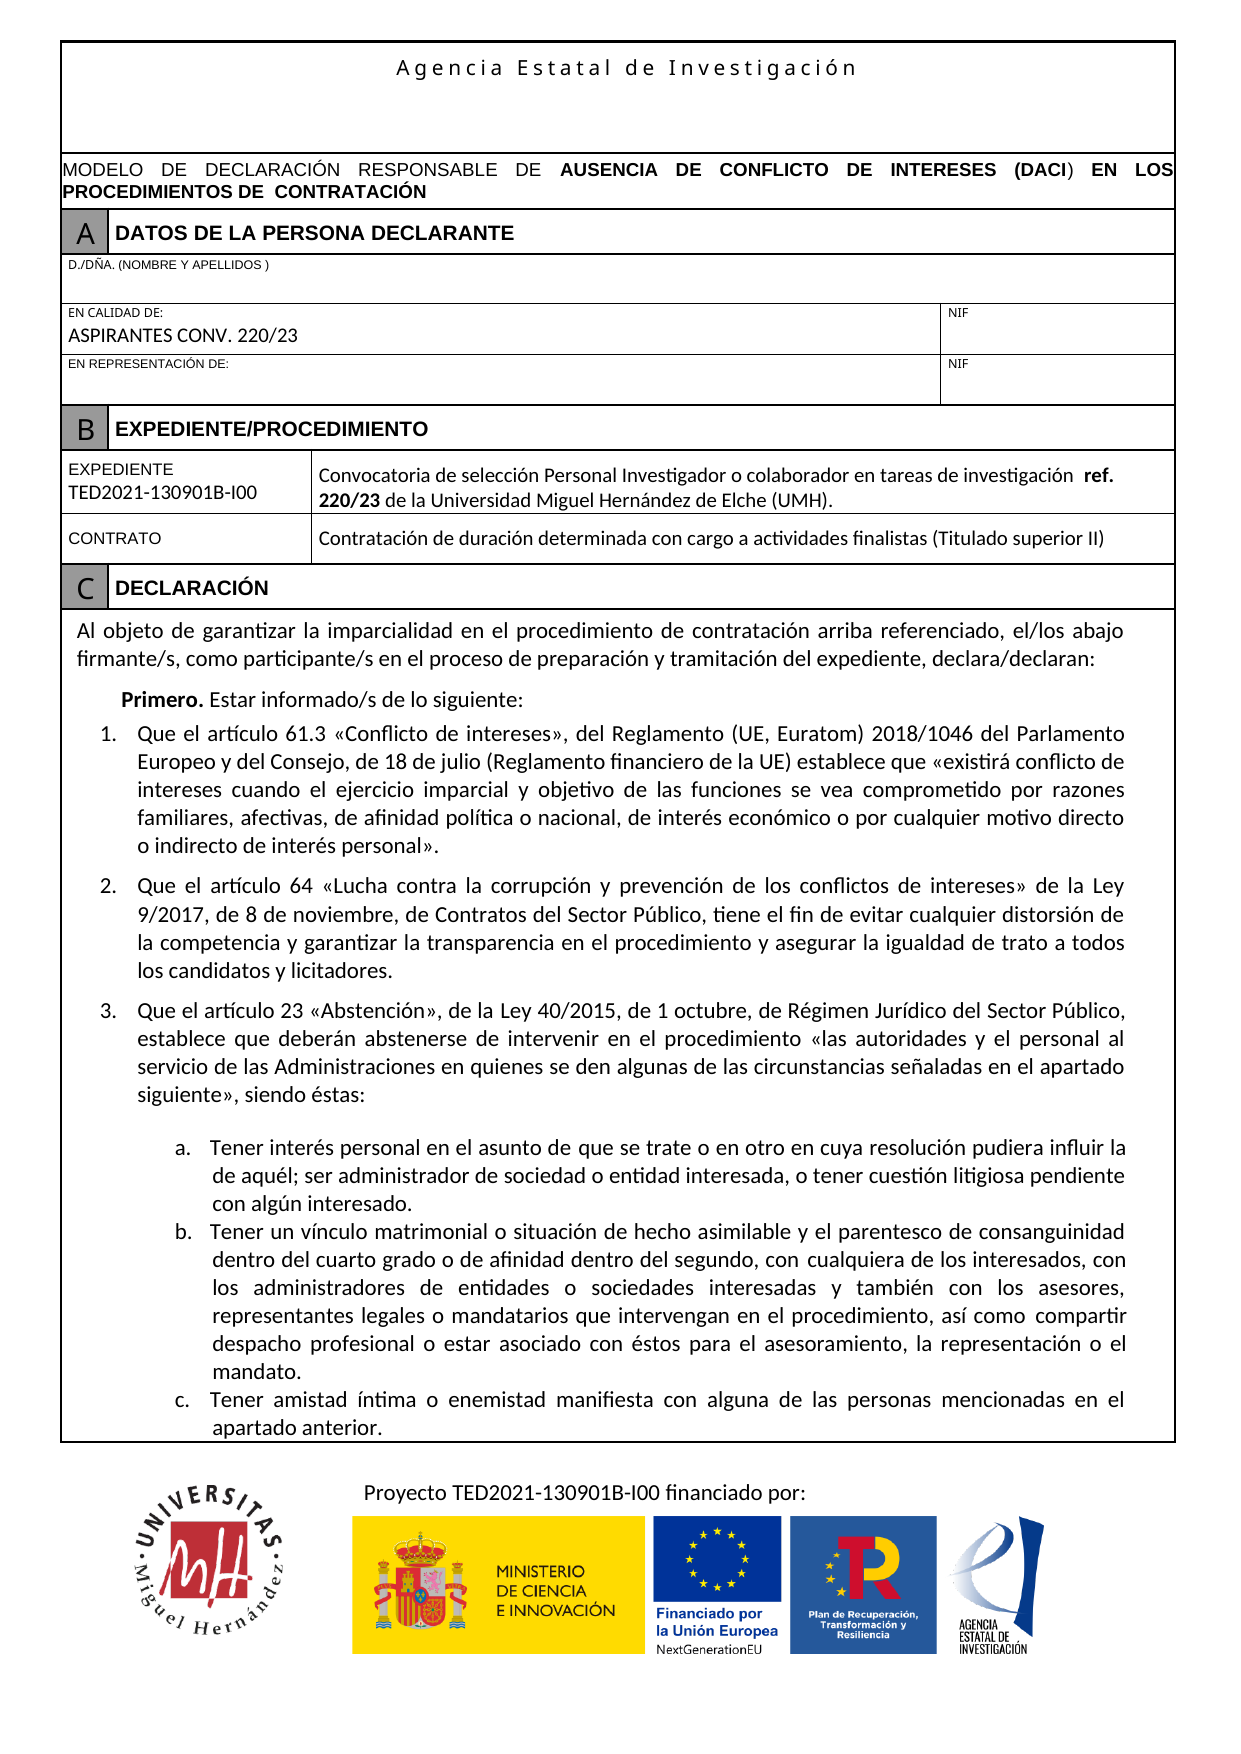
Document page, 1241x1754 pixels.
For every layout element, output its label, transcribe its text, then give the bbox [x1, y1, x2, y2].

table_cell EN REPRESENTACIÓN DE: [62, 355, 940, 403]
table_cell EXPEDIENTE/PROCEDIMIENTO [109, 406, 1174, 449]
table_cell A [62, 210, 107, 253]
table_cell EXPEDIENTE TED2021-130901B-I00 [62, 451, 311, 513]
table_cell C [62, 565, 107, 608]
table_header Agencia Estatal de Investigación [62, 43, 1174, 152]
picture [134, 1485, 283, 1635]
picture [352, 1516, 1044, 1654]
table_cell NIF [941, 304, 1174, 354]
table_cell Contratación de duración determinada con cargo a actividades finalistas (Titulado superior II) [312, 514, 1174, 562]
table_cell DATOS DE LA PERSONA DECLARANTE [109, 210, 1174, 253]
table_cell D./DÑA. (NOMBRE Y APELLIDOS ) [62, 255, 1174, 303]
table_cell Convocatoria de selección Personal Investigador o colaborador en tareas de investigación ref. 220/23 de la Universidad Miguel Hernández de Elche (UMH). [312, 451, 1174, 513]
table_cell EN CALIDAD DE: ASPIRANTES CONV. 220/23 [62, 304, 940, 354]
table_cell MODELO DE DECLARACIÓN RESPONSABLE DE AUSENCIA DE CONFLICTO DE INTERESES (DACI) EN LOS PROCEDIMIENTOS DE CONTRATACIÓN [62, 154, 1174, 207]
table_cell B [62, 406, 107, 449]
table_cell DECLARACIÓN [109, 565, 1174, 608]
table_cell NIF [941, 355, 1174, 403]
table_cell CONTRATO [62, 514, 311, 562]
